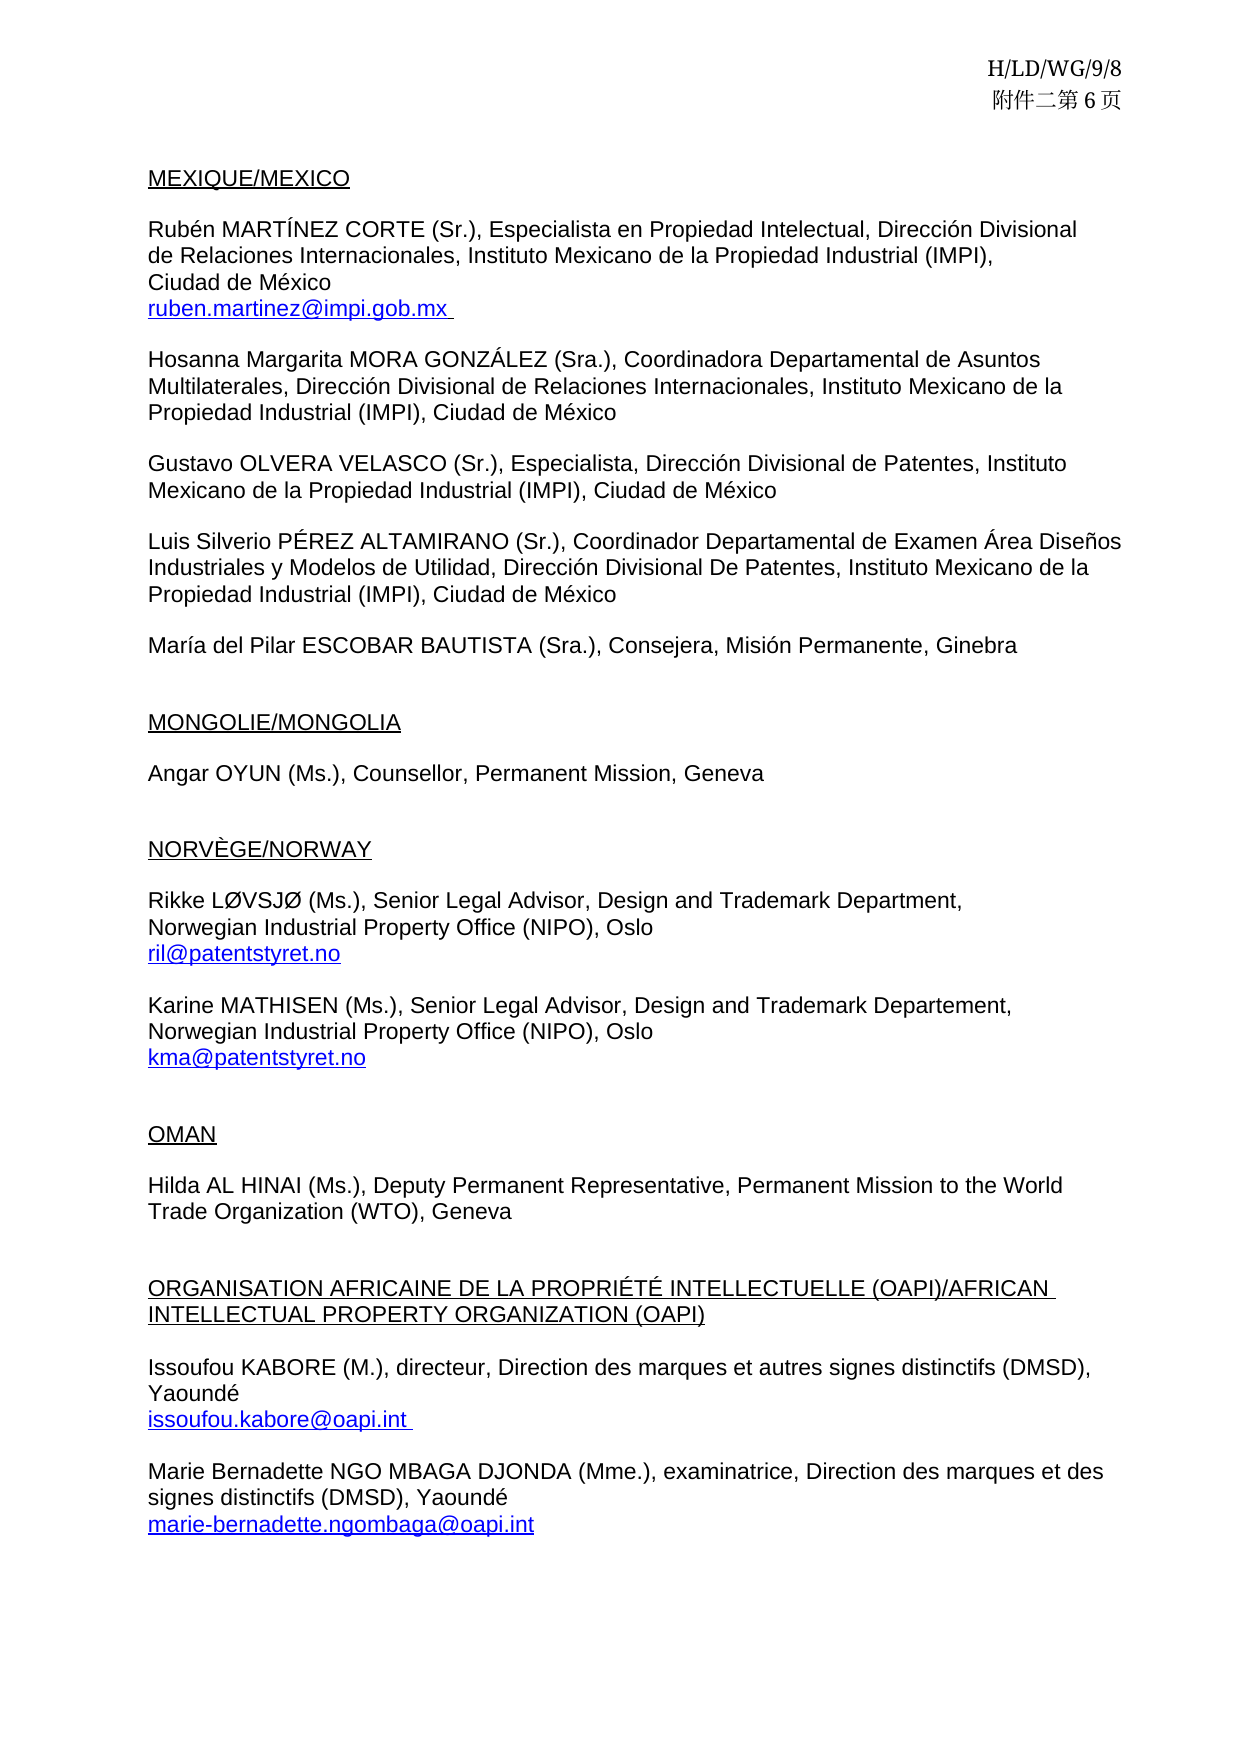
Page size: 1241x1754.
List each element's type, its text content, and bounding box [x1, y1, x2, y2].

text María del Pilar ESCOBAR BAUTISTA (Sra.), Consejera, Misión Permanente, Ginebra [148, 632, 1122, 658]
text Hilda AL HINAI (Ms.), Deputy Permanent Representative, Permanent Mission to the World Trade Organization (WTO), Geneva [148, 1172, 1122, 1225]
subtitle MONGOLIE/MONGOLIA [148, 708, 1122, 735]
text Marie Bernadette NGO MBAGA DJONDA (Mme.), examinatrice, Direction des marques et des signes distinctifs (DMSD), Yaoundé marie-bernadette.ngombaga@oapi.int [148, 1458, 1122, 1537]
subtitle MEXIQUE/MEXICO [148, 164, 1122, 191]
text ORGANISATION AFRICAINE DE LA PROPRIÉTÉ INTELLECTUELLE (OAPI)/AFRICAN INTELLECTUAL PROPERTY ORGANIZATION (OAPI) Issoufou KABORE (M.), directeur, Direction des marques et autres signes distinctifs (DMSD), Yaoundé issoufou.kabore@oapi.int [148, 1275, 1122, 1433]
text Luis Silverio PÉREZ ALTAMIRANO (Sr.), Coordinador Departamental de Examen Área Diseños Industriales y Modelos de Utilidad, Dirección Divisional De Patentes, Instituto Mexicano de la Propiedad Industrial (IMPI), Ciudad de México [148, 528, 1122, 607]
text Gustavo OLVERA VELASCO (Sr.), Especialista, Dirección Divisional de Patentes, Instituto Mexicano de la Propiedad Industrial (IMPI), Ciudad de México [148, 450, 1122, 503]
subtitle OMAN [148, 1121, 1122, 1147]
text Rikke LØVSJØ (Ms.), Senior Legal Advisor, Design and Trademark Department, Norwegian Industrial Property Office (NIPO), Oslo ril@patentstyret.no [148, 887, 1122, 967]
text Hosanna Margarita MORA GONZÁLEZ (Sra.), Coordinadora Departamental de Asuntos Multilaterales, Dirección Divisional de Relaciones Internacionales, Instituto Mexicano de la Propiedad Industrial (IMPI), Ciudad de México [148, 346, 1122, 425]
text Angar OYUN (Ms.), Counsellor, Permanent Mission, Geneva [148, 760, 1122, 786]
text Rubén MARTÍNEZ CORTE (Sr.), Especialista en Propiedad Intelectual, Dirección Divisional de Relaciones Internacionales, Instituto Mexicano de la Propiedad Industrial (IMPI), Ciudad de México ruben.martinez@impi.gob.mx [148, 216, 1122, 321]
subtitle NORVÈGE/NORWAY [148, 836, 1122, 862]
text Karine MATHISEN (Ms.), Senior Legal Advisor, Design and Trademark Departement, Norwegian Industrial Property Office (NIPO), Oslo kma@patentstyret.no [148, 992, 1122, 1071]
